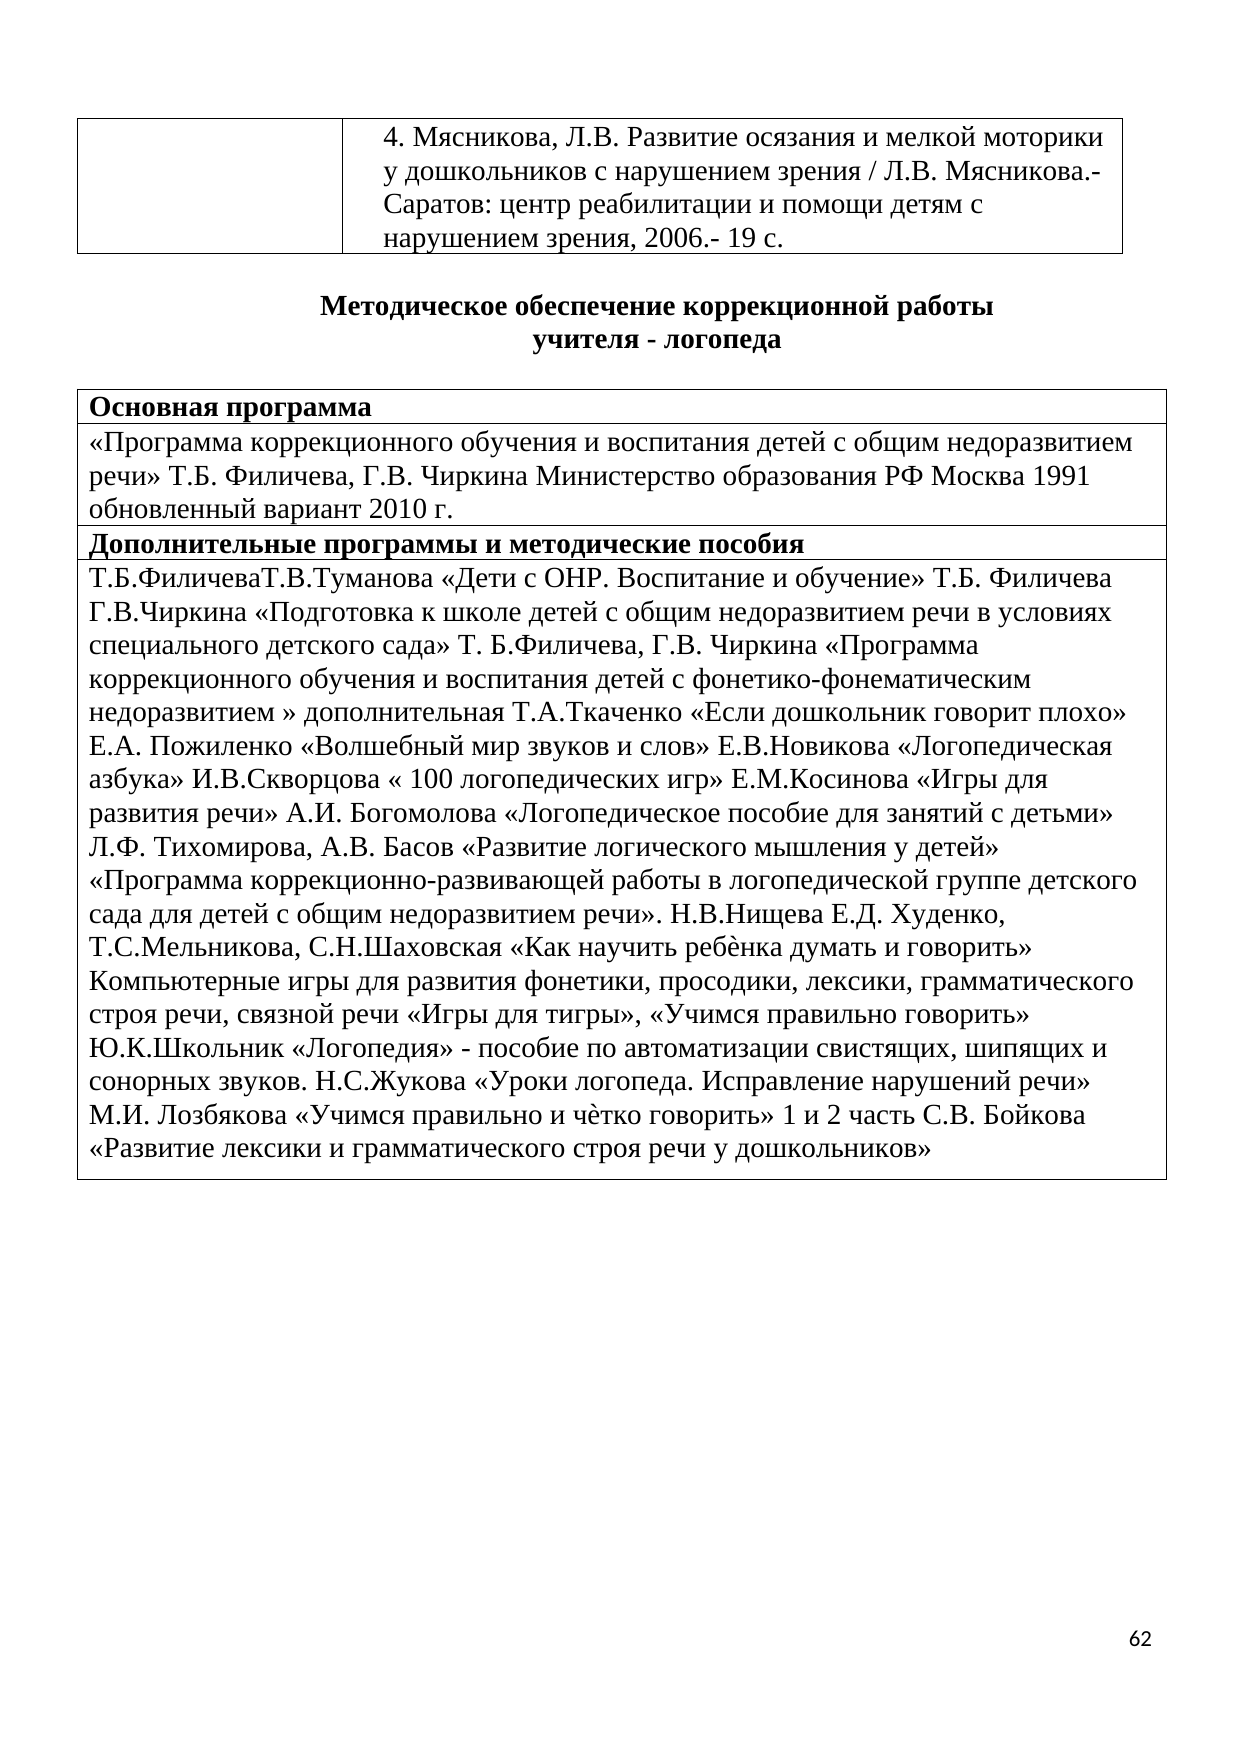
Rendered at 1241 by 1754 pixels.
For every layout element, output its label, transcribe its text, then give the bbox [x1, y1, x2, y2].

text Методическое обеспечение коррекционной работы [89, 288, 1152, 321]
table_cell «Программа коррекционного обучения и воспитания детей с общим недоразвитием речи» Т.Б. Филичева, Г.В. Чиркина Министерство образования РФ Москва 1991 обновленный вариант 2010 г. [78, 424, 1166, 525]
text учителя - логопеда [89, 321, 1152, 355]
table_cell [78, 119, 342, 253]
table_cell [343, 119, 1122, 253]
table_cell Т.Б.ФиличеваТ.В.Туманова «Дети с ОНР. Воспитание и обучение» Т.Б. Филичева Г.В.Чиркина «Подготовка к школе детей с общим недоразвитием речи в условиях специального детского сада» Т. Б.Филичева, Г.В. Чиркина «Программа коррекционного обучения и воспитания детей с фонетико-фонематическим недоразвитием » дополнительная Т.А.Ткаченко «Если дошкольник говорит плохо» Е.А. Пожиленко «Волшебный мир звуков и слов» Е.В.Новикова «Логопедическая азбука» И.В.Скворцова « 100 логопедических игр» Е.М.Косинова «Игры для развития речи» А.И. Богомолова «Логопедическое пособие для занятий с детьми» Л.Ф. Тихомирова, А.В. Басов «Развитие логического мышления у детей» «Программа коррекционно-развивающей работы в логопедической группе детского сада для детей с общим недоразвитием речи». Н.В.Нищева Е.Д. Худенко, Т.С.Мельникова, С.Н.Шаховская «Как научить ребѐнка думать и говорить» Компьютерные игры для развития фонетики, просодики, лексики, грамматического строя речи, связной речи «Игры для тигры», «Учимся правильно говорить» Ю.К.Школьник «Логопедия» - пособие по автоматизации свистящих, шипящих и сонорных звуков. Н.С.Жукова «Уроки логопеда. Исправление нарушений речи» М.И. Лозбякова «Учимся правильно и чѐтко говорить» 1 и 2 часть С.В. Бойкова «Развитие лексики и грамматического строя речи у дошкольников» [78, 560, 1166, 1178]
table_header Основная программа [78, 390, 1166, 423]
table_cell Дополнительные программы и методические пособия [78, 526, 1166, 559]
